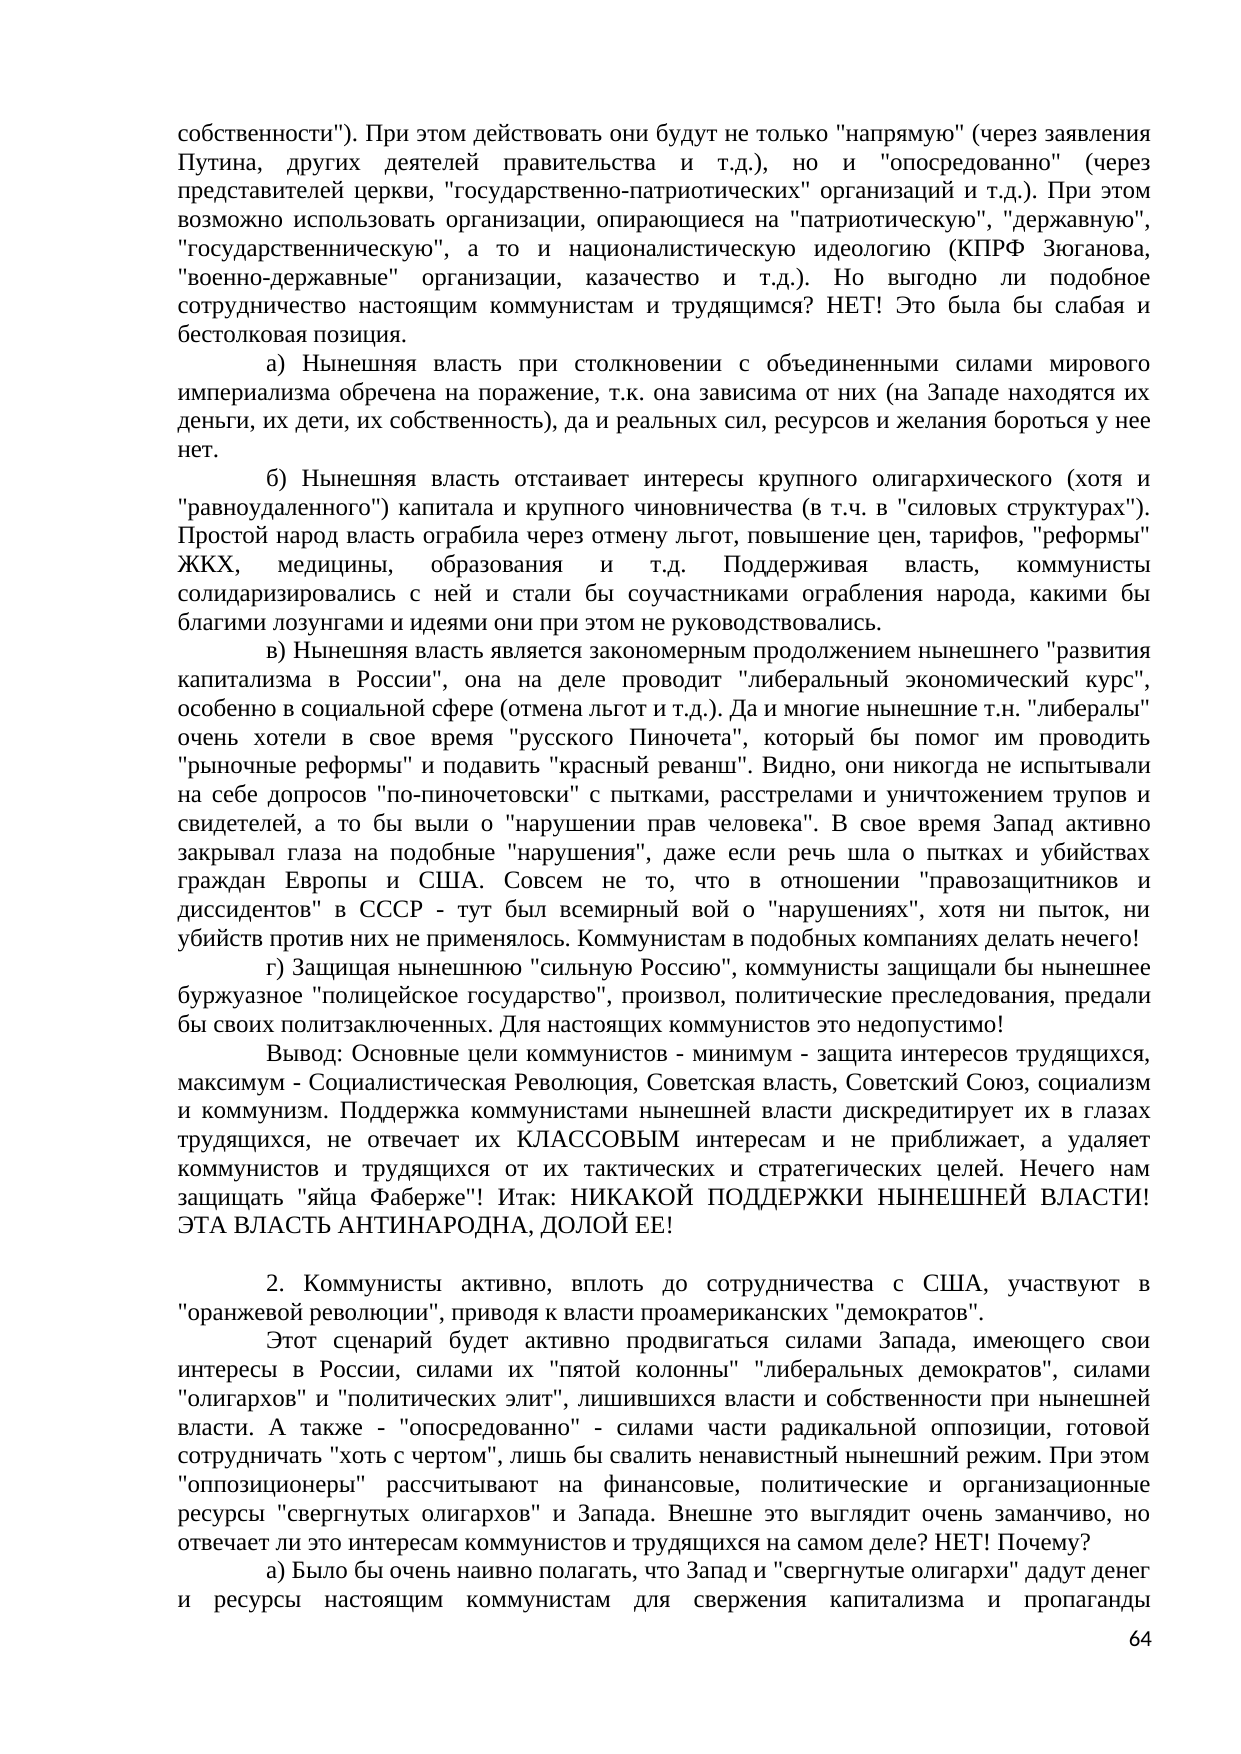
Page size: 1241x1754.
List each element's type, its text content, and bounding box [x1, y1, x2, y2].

text г) Защищая нынешнюю "сильную Россию", коммунисты защищали бы нынешнее буржуазное "полицейское государство", произвол, политические преследования, предали бы своих политзаключенных. Для настоящих коммунистов это недопустимо! [177, 952, 1152, 1038]
text б) Нынешняя власть отстаивает интересы крупного олигархического (хотя и "равноудаленного") капитала и крупного чиновничества (в т.ч. в "силовых структурах"). Простой народ власть ограбила через отмену льгот, повышение цен, тарифов, "реформы" ЖКХ, медицины, образования и т.д. Поддерживая власть, коммунисты солидаризировались с ней и стали бы соучастниками ограбления народа, какими бы благими лозунгами и идеями они при этом не руководствовались. [177, 463, 1152, 636]
text в) Нынешняя власть является закономерным продолжением нынешнего "развития капитализма в России", она на деле проводит "либеральный экономический курс", особенно в социальной сфере (отмена льгот и т.д.). Да и многие нынешние т.н. "либералы" очень хотели в свое время "русского Пиночета", который бы помог им проводить "рыночные реформы" и подавить "красный реванш". Видно, они никогда не испытывали на себе допросов "по-пиночетовски" с пытками, расстрелами и уничтожением трупов и свидетелей, а то бы выли о "нарушении прав человека". В свое время Запад активно закрывал глаза на подобные "нарушения", даже если речь шла о пытках и убийствах граждан Европы и США. Совсем не то, что в отношении "правозащитников и диссидентов" в СССР - тут был всемирный вой о "нарушениях", хотя ни пыток, ни убийств против них не применялось. Коммунистам в подобных компаниях делать нечего! [177, 636, 1152, 952]
text Этот сценарий будет активно продвигаться силами Запада, имеющего свои интересы в России, силами их "пятой колонны" "либеральных демократов", силами "олигархов" и "политических элит", лишившихся власти и собственности при нынешней власти. А также - "опосредованно" - силами части радикальной оппозиции, готовой сотрудничать "хоть с чертом", лишь бы свалить ненавистный нынешний режим. При этом "оппозиционеры" рассчитывают на финансовые, политические и организационные ресурсы "свергнутых олигархов" и Запада. Внешне это выглядит очень заманчиво, но отвечает ли это интересам коммунистов и трудящихся на самом деле? НЕТ! Почему? [177, 1326, 1152, 1556]
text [177, 1556, 1152, 1613]
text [177, 118, 1152, 348]
text 2. Коммунисты активно, вплоть до сотрудничества с США, участвуют в "оранжевой революции", приводя к власти проамериканских "демократов". [177, 1268, 1152, 1326]
text Вывод: Основные цели коммунистов - минимум - защита интересов трудящихся, максимум - Социалистическая Революция, Советская власть, Советский Союз, социализм и коммунизм. Поддержка коммунистами нынешней власти дискредитирует их в глазах трудящихся, не отвечает их КЛАССОВЫМ интересам и не приближает, а удаляет коммунистов и трудящихся от их тактических и стратегических целей. Нечего нам защищать "яйца Фаберже"! Итак: НИКАКОЙ ПОДДЕРЖКИ НЫНЕШНЕЙ ВЛАСТИ! ЭТА ВЛАСТЬ АНТИНАРОДНА, ДОЛОЙ ЕЕ! [177, 1038, 1152, 1239]
text а) Нынешняя власть при столкновении с объединенными силами мирового империализма обречена на поражение, т.к. она зависима от них (на Западе находятся их деньги, их дети, их собственность), да и реальных сил, ресурсов и желания бороться у нее нет. [177, 348, 1152, 463]
